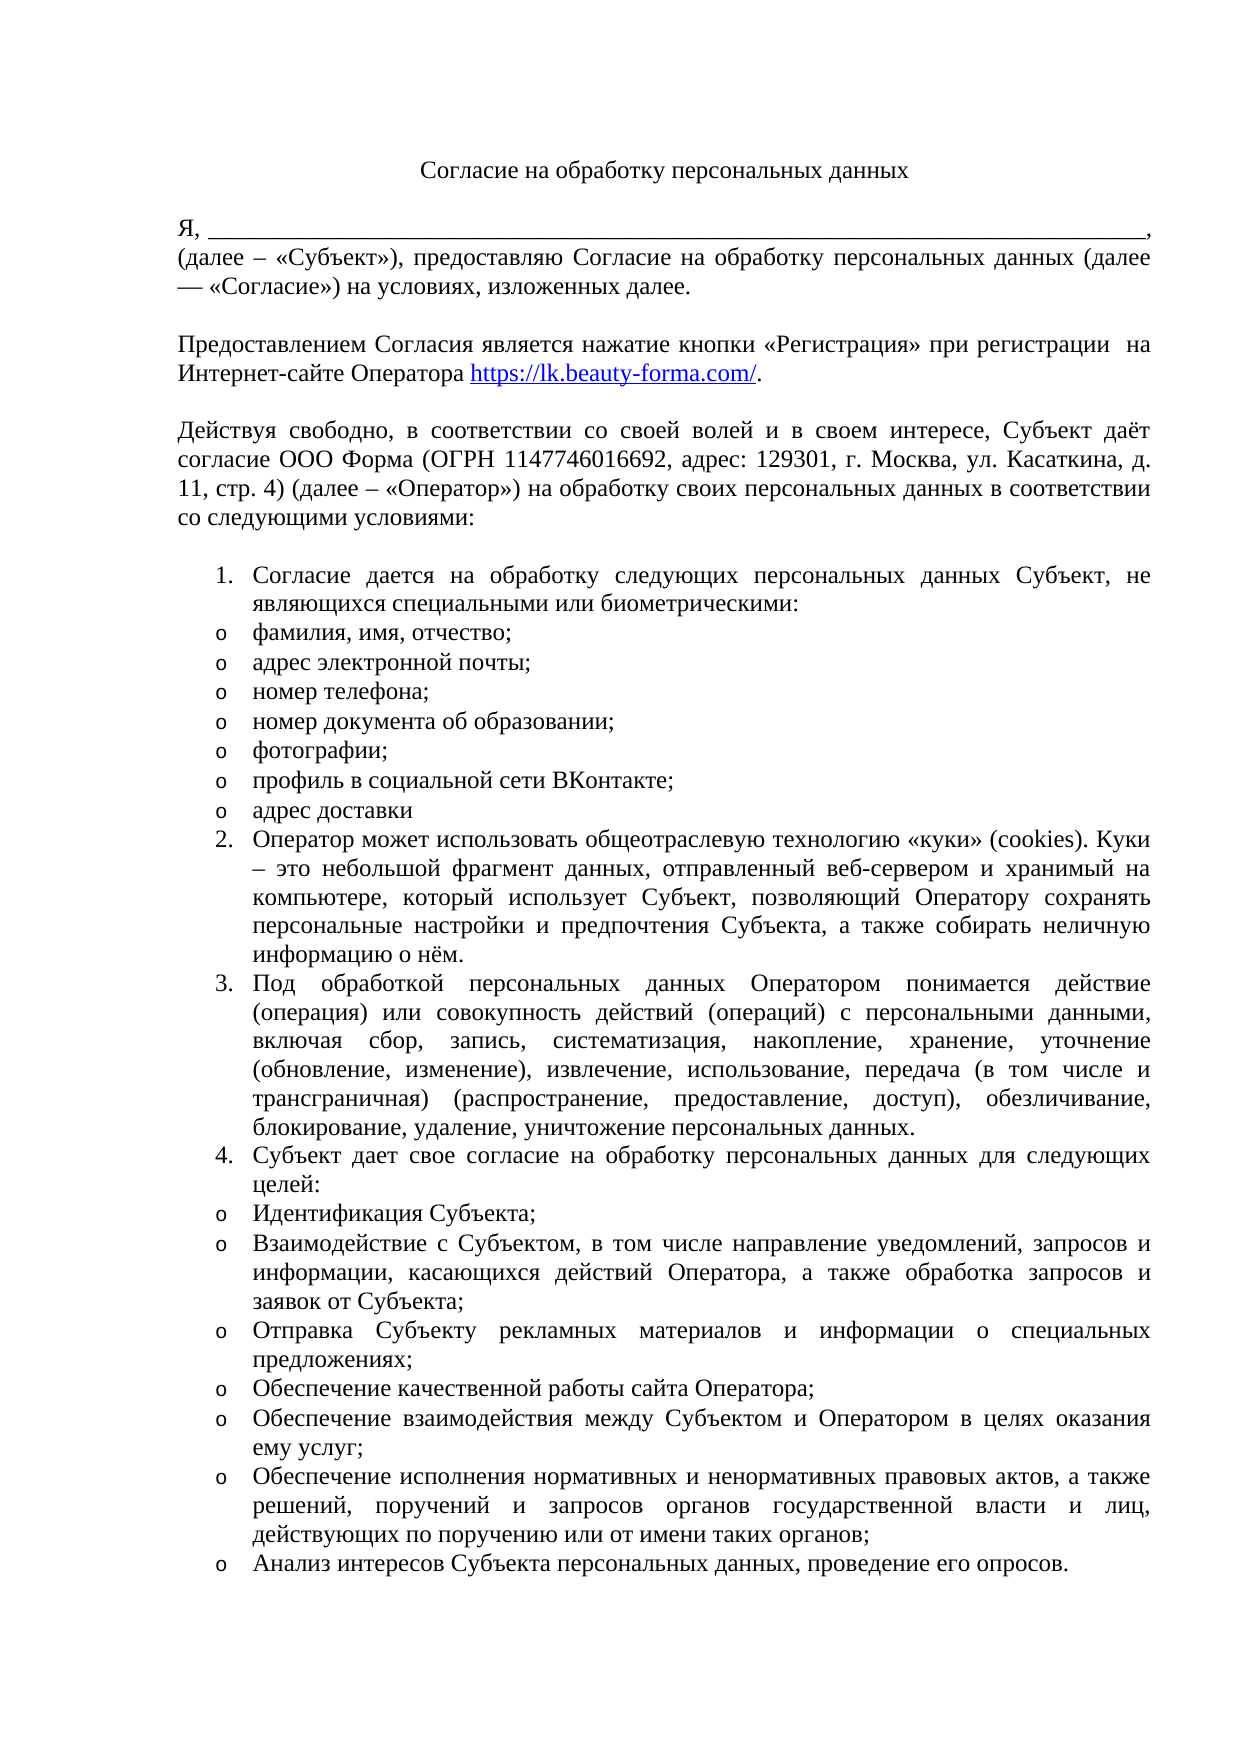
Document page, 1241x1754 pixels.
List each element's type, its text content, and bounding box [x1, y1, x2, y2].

list номер телефона; [215, 676, 1152, 706]
list Обеспечение качественной работы сайта Оператора; [215, 1373, 1152, 1403]
list Отправка Субъекту рекламных материалов и информации о специальных предложениях; [215, 1315, 1152, 1373]
list Обеспечение исполнения нормативных и ненормативных правовых актов, а также решений, поручений и запросов органов государственной власти и лиц, действующих по поручению или от имени таких органов; [215, 1461, 1152, 1548]
list адрес доставки [215, 795, 1152, 824]
list профиль в социальной сети ВКонтакте; [215, 765, 1152, 795]
text Согласие на обработку персональных данных [177, 149, 1152, 184]
list Оператор может использовать общеотраслевую технологию «куки» (cookies). Куки – это небольшой фрагмент данных, отправленный веб-сервером и хранимый на компьютере, который использует Субъект, позволяющий Оператору сохранять персональные настройки и предпочтения Субъекта, а также собирать неличную информацию о нём. [215, 824, 1152, 968]
list Субъект дает свое согласие на обработку персональных данных для следующих целей: [215, 1141, 1152, 1198]
text Я, ___________________________________________________________________________, (далее – «Субъект»), предоставляю Согласие на обработку персональных данных (далее — «Согласие») на условиях, изложенных далее. [177, 213, 1152, 300]
list фамилия, имя, отчество; [215, 617, 1152, 647]
list Идентификация Субъекта; [215, 1198, 1152, 1228]
list Согласие дается на обработку следующих персональных данных Субъект, не являющихся специальными или биометрическими: [215, 560, 1152, 617]
text Действуя свободно, в соответствии со своей волей и в своем интересе, Субъект даёт согласие ООО Форма (ОГРН 1147746016692, адрес: 129301, г. Москва, ул. Касаткина, д. 11, стр. 4) (далее – «Оператор») на обработку своих персональных данных в соответствии со следующими условиями: [177, 416, 1152, 531]
list Анализ интересов Субъекта персональных данных, проведение его опросов. [215, 1548, 1152, 1578]
text Предоставлением Согласия является нажатие кнопки «Регистрация» при регистрации на Интернет-сайте Оператора https://lk.beauty-forma.com/. [177, 329, 1152, 386]
list Под обработкой персональных данных Оператором понимается действие (операция) или совокупность действий (операций) с персональными данными, включая сбор, запись, систематизация, накопление, хранение, уточнение (обновление, изменение), извлечение, использование, передача (в том числе и трансграничная) (распространение, предоставление, доступ), обезличивание, блокирование, удаление, уничтожение персональных данных. [215, 968, 1152, 1141]
list фотографии; [215, 736, 1152, 765]
list номер документа об образовании; [215, 706, 1152, 736]
list адрес электронной почты; [215, 647, 1152, 676]
list Взаимодействие с Субъектом, в том числе направление уведомлений, запросов и информации, касающихся действий Оператора, а также обработка запросов и заявок от Субъекта; [215, 1228, 1152, 1315]
list Обеспечение взаимодействия между Субъектом и Оператором в целях оказания ему услуг; [215, 1403, 1152, 1461]
